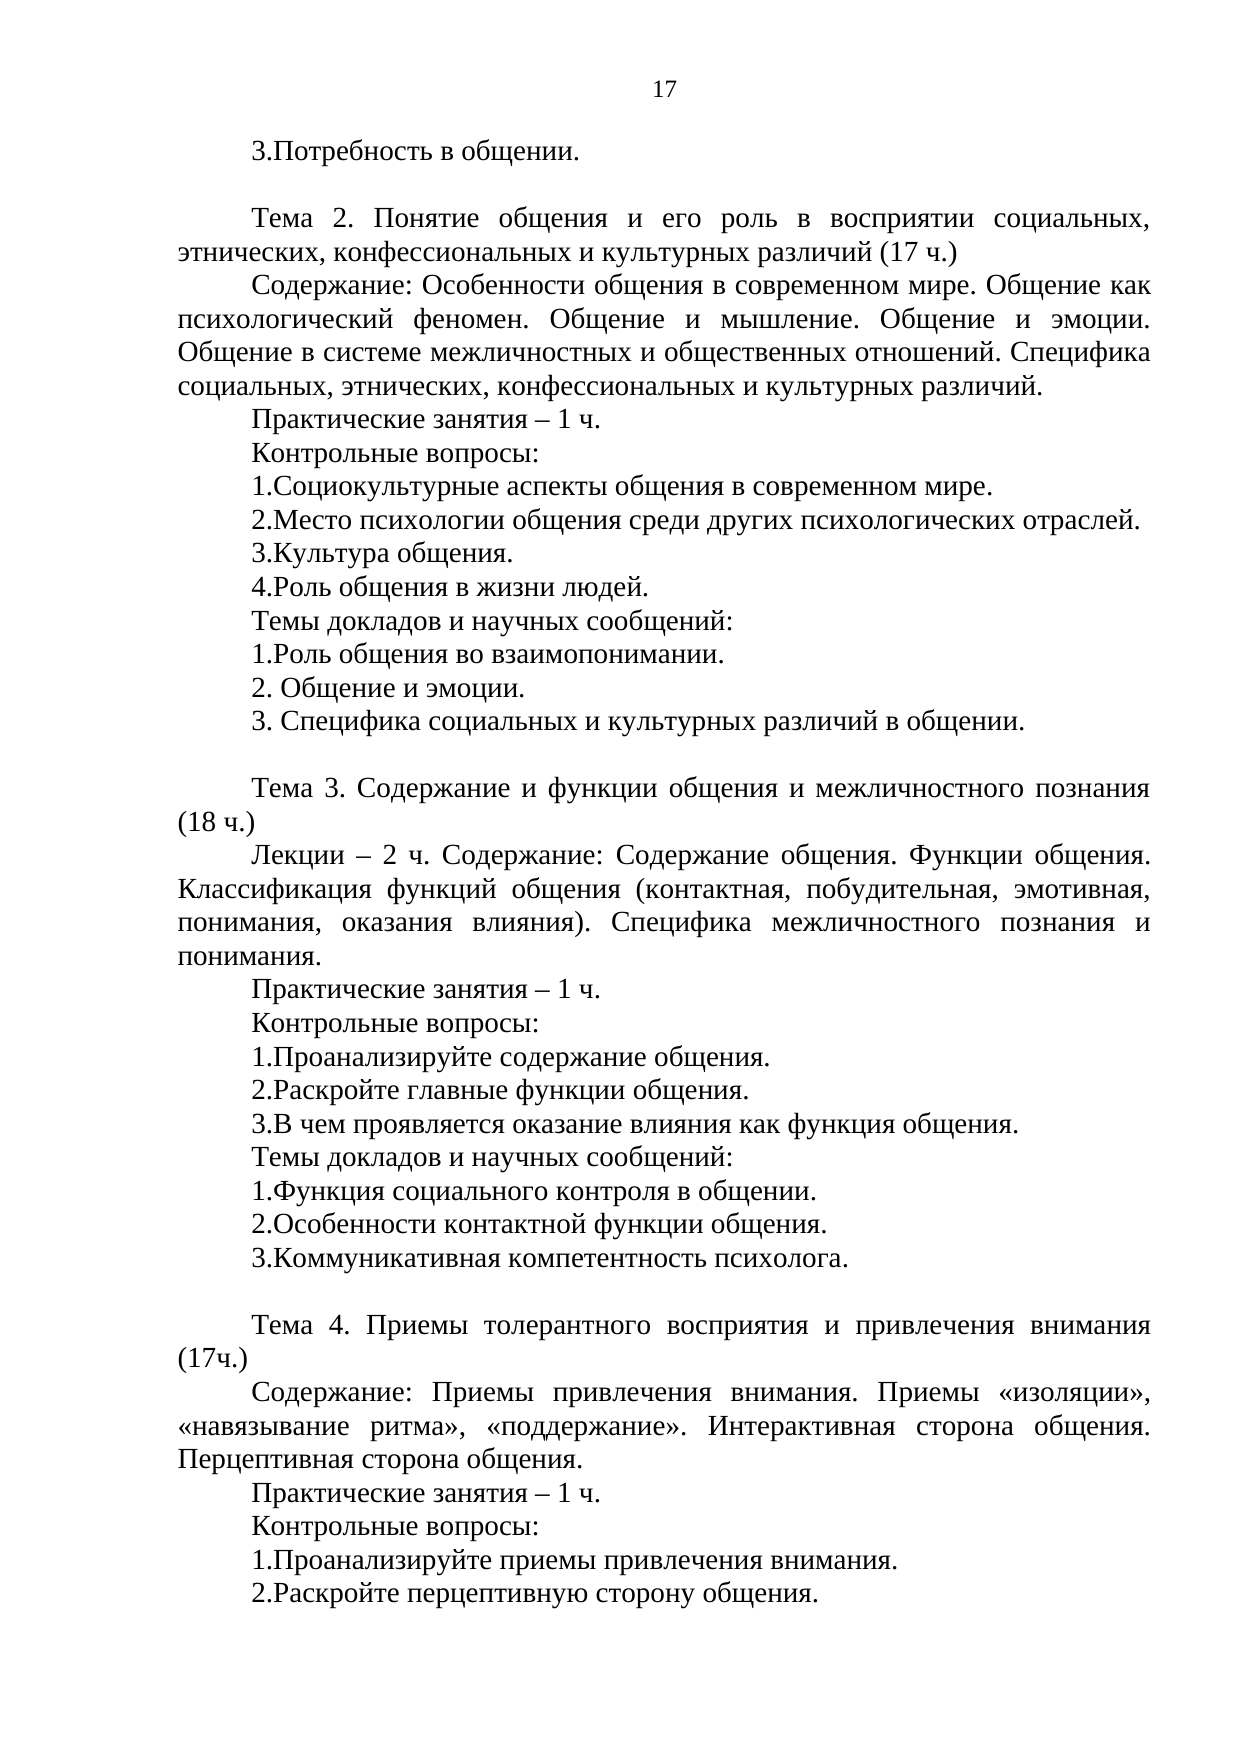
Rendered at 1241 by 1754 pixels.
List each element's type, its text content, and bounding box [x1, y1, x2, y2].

text Содержание: Приемы привлечения внимания. Приемы «изоляции», «навязывание ритма», «поддержание». Интерактивная сторона общения. Перцептивная сторона общения. [177, 1374, 1152, 1475]
text Темы докладов и научных сообщений: [177, 603, 1152, 636]
text 1.Проанализируйте приемы привлечения внимания. [177, 1542, 1152, 1575]
text Контрольные вопросы: [177, 1508, 1152, 1542]
text 2. Общение и эмоции. [177, 670, 1152, 703]
text 1.Функция социального контроля в общении. [177, 1173, 1152, 1206]
text 3.Культура общения. [177, 536, 1152, 569]
text 1.Проанализируйте содержание общения. [177, 1039, 1152, 1072]
text Контрольные вопросы: [177, 435, 1152, 468]
text 3. Специфика социальных и культурных различий в общении. [177, 703, 1152, 737]
text 3.Коммуникативная компетентность психолога. [177, 1240, 1152, 1273]
text 2.Особенности контактной функции общения. [177, 1206, 1152, 1240]
text 2.Место психологии общения среди других психологических отраслей. [177, 502, 1152, 536]
text 2.Раскройте перцептивную сторону общения. [177, 1575, 1152, 1609]
text 4.Роль общения в жизни людей. [177, 569, 1152, 603]
text Практические занятия – 1 ч. [177, 972, 1152, 1005]
text Тема 2. Понятие общения и его роль в восприятии социальных, этнических, конфессиональных и культурных различий (17 ч.) [177, 200, 1152, 267]
text 1.Социокультурные аспекты общения в современном мире. [177, 468, 1152, 502]
text Лекции – 2 ч. Содержание: Содержание общения. Функции общения. Классификация функций общения (контактная, побудительная, эмотивная, понимания, оказания влияния). Специфика межличностного познания и понимания. [177, 837, 1152, 972]
text Практические занятия – 1 ч. [177, 1475, 1152, 1508]
text Практические занятия – 1 ч. [177, 401, 1152, 435]
text Тема 4. Приемы толерантного восприятия и привлечения внимания (17ч.) [177, 1307, 1152, 1374]
text Тема 3. Содержание и функции общения и межличностного познания (18 ч.) [177, 770, 1152, 837]
text Темы докладов и научных сообщений: [177, 1139, 1152, 1173]
text 3.Потребность в общении. [177, 133, 1152, 167]
text Контрольные вопросы: [177, 1005, 1152, 1039]
text 2.Раскройте главные функции общения. [177, 1072, 1152, 1106]
text 3.В чем проявляется оказание влияния как функция общения. [177, 1106, 1152, 1139]
text 1.Роль общения во взаимопонимании. [177, 636, 1152, 670]
text Содержание: Особенности общения в современном мире. Общение как психологический феномен. Общение и мышление. Общение и эмоции. Общение в системе межличностных и общественных отношений. Специфика социальных, этнических, конфессиональных и культурных различий. [177, 267, 1152, 401]
